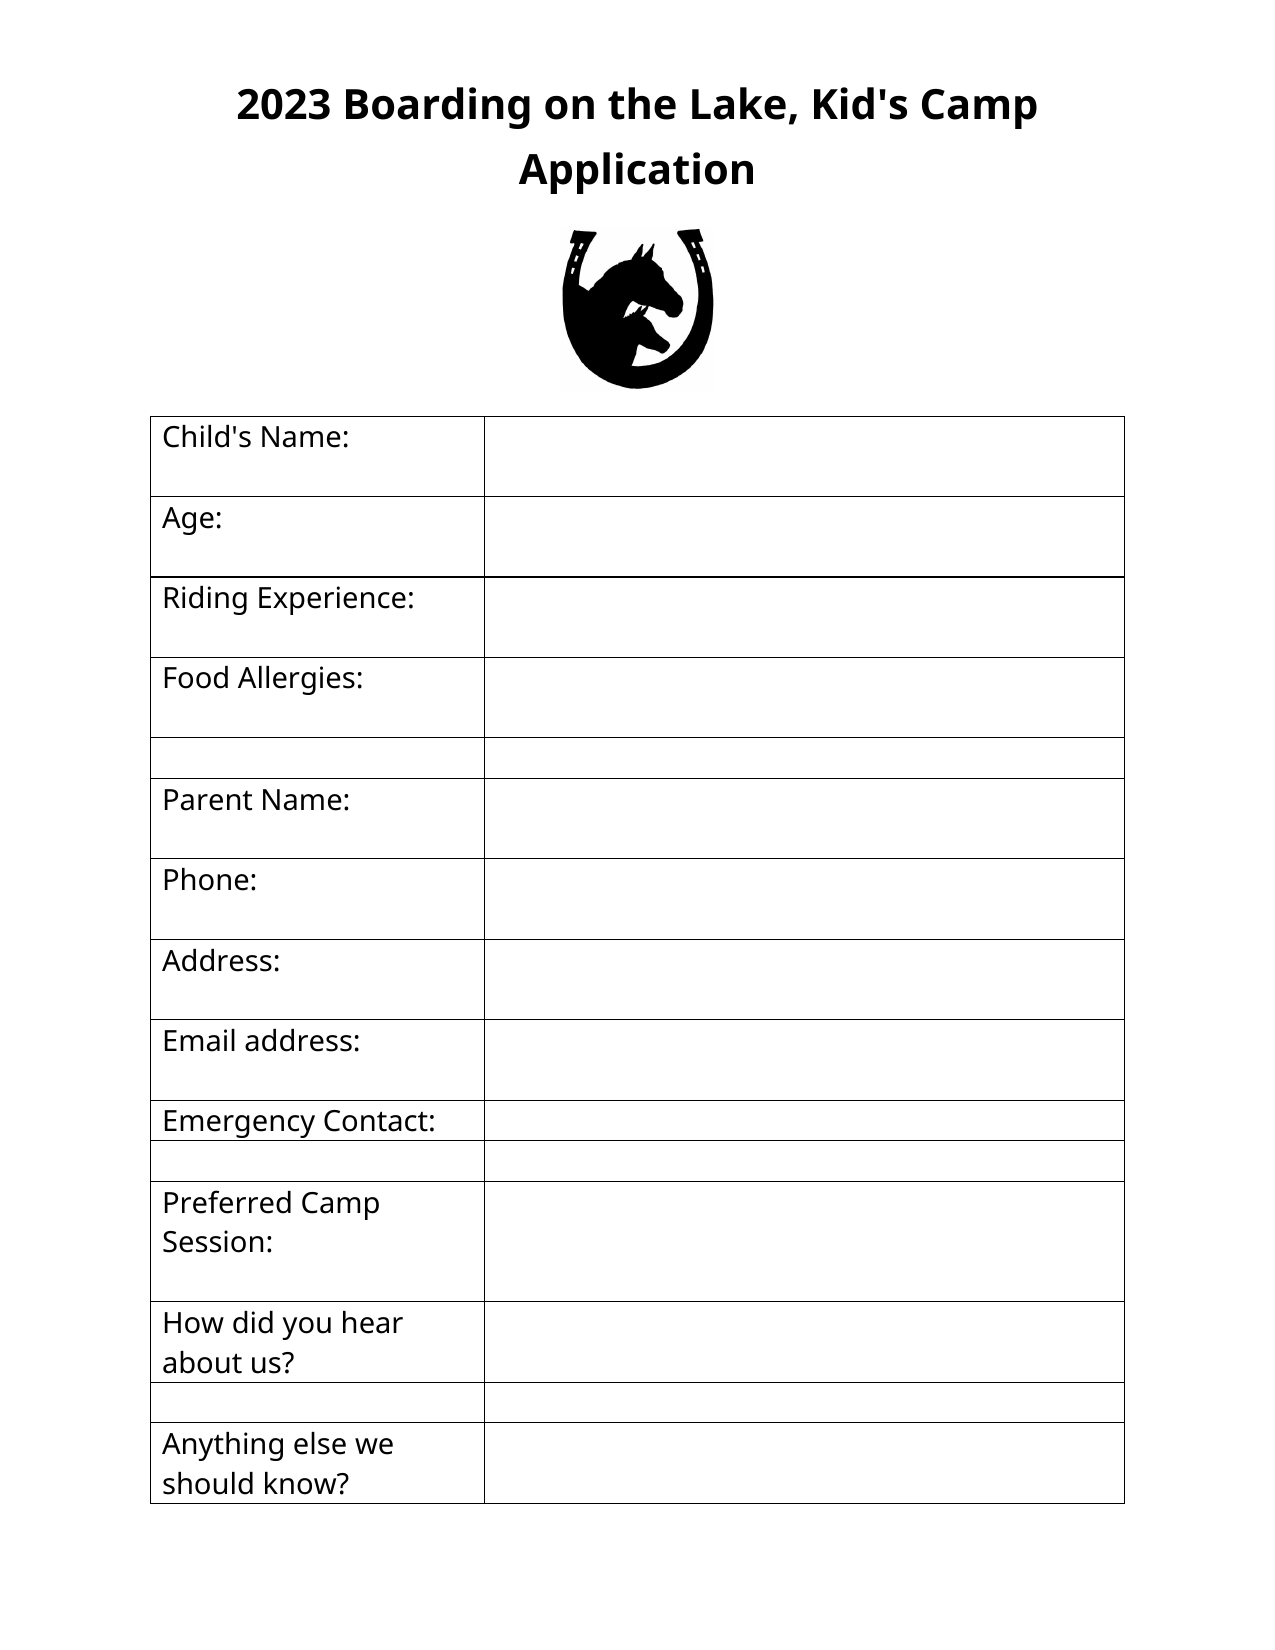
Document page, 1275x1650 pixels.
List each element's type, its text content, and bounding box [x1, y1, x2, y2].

table_cell Parent Name: [151, 779, 484, 858]
table_cell Preferred Camp Session: [151, 1182, 484, 1301]
table_cell [151, 738, 484, 778]
table_cell [485, 1423, 1124, 1503]
picture [561, 226, 715, 391]
table_cell [485, 497, 1124, 576]
table_cell [485, 578, 1124, 657]
table_cell Food Allergies: [151, 658, 484, 737]
table_cell Email address: [151, 1020, 484, 1099]
table_cell [151, 1383, 484, 1422]
table_cell Address: [151, 940, 484, 1019]
table_cell Riding Experience: [151, 578, 484, 657]
table_cell Emergency Contact: [151, 1101, 484, 1140]
table_cell [485, 1101, 1124, 1140]
table_cell [485, 1020, 1124, 1099]
table_cell [485, 1302, 1124, 1382]
table_cell Anything else we should know? [151, 1423, 484, 1503]
table_cell [485, 1182, 1124, 1301]
table_cell Age: [151, 497, 484, 576]
table_cell [485, 940, 1124, 1019]
table_cell [151, 1141, 484, 1181]
table_cell [485, 1141, 1124, 1181]
table_header [485, 417, 1124, 496]
table_cell [485, 658, 1124, 737]
table_cell [485, 1383, 1124, 1422]
table_cell [485, 779, 1124, 858]
table_cell Phone: [151, 859, 484, 939]
table_cell How did you hear about us? [151, 1302, 484, 1382]
table_cell [485, 738, 1124, 778]
text 2023 Boarding on the Lake, Kid's Camp Application [150, 75, 1125, 197]
table_header Child's Name: [151, 417, 484, 496]
table_cell [485, 859, 1124, 939]
